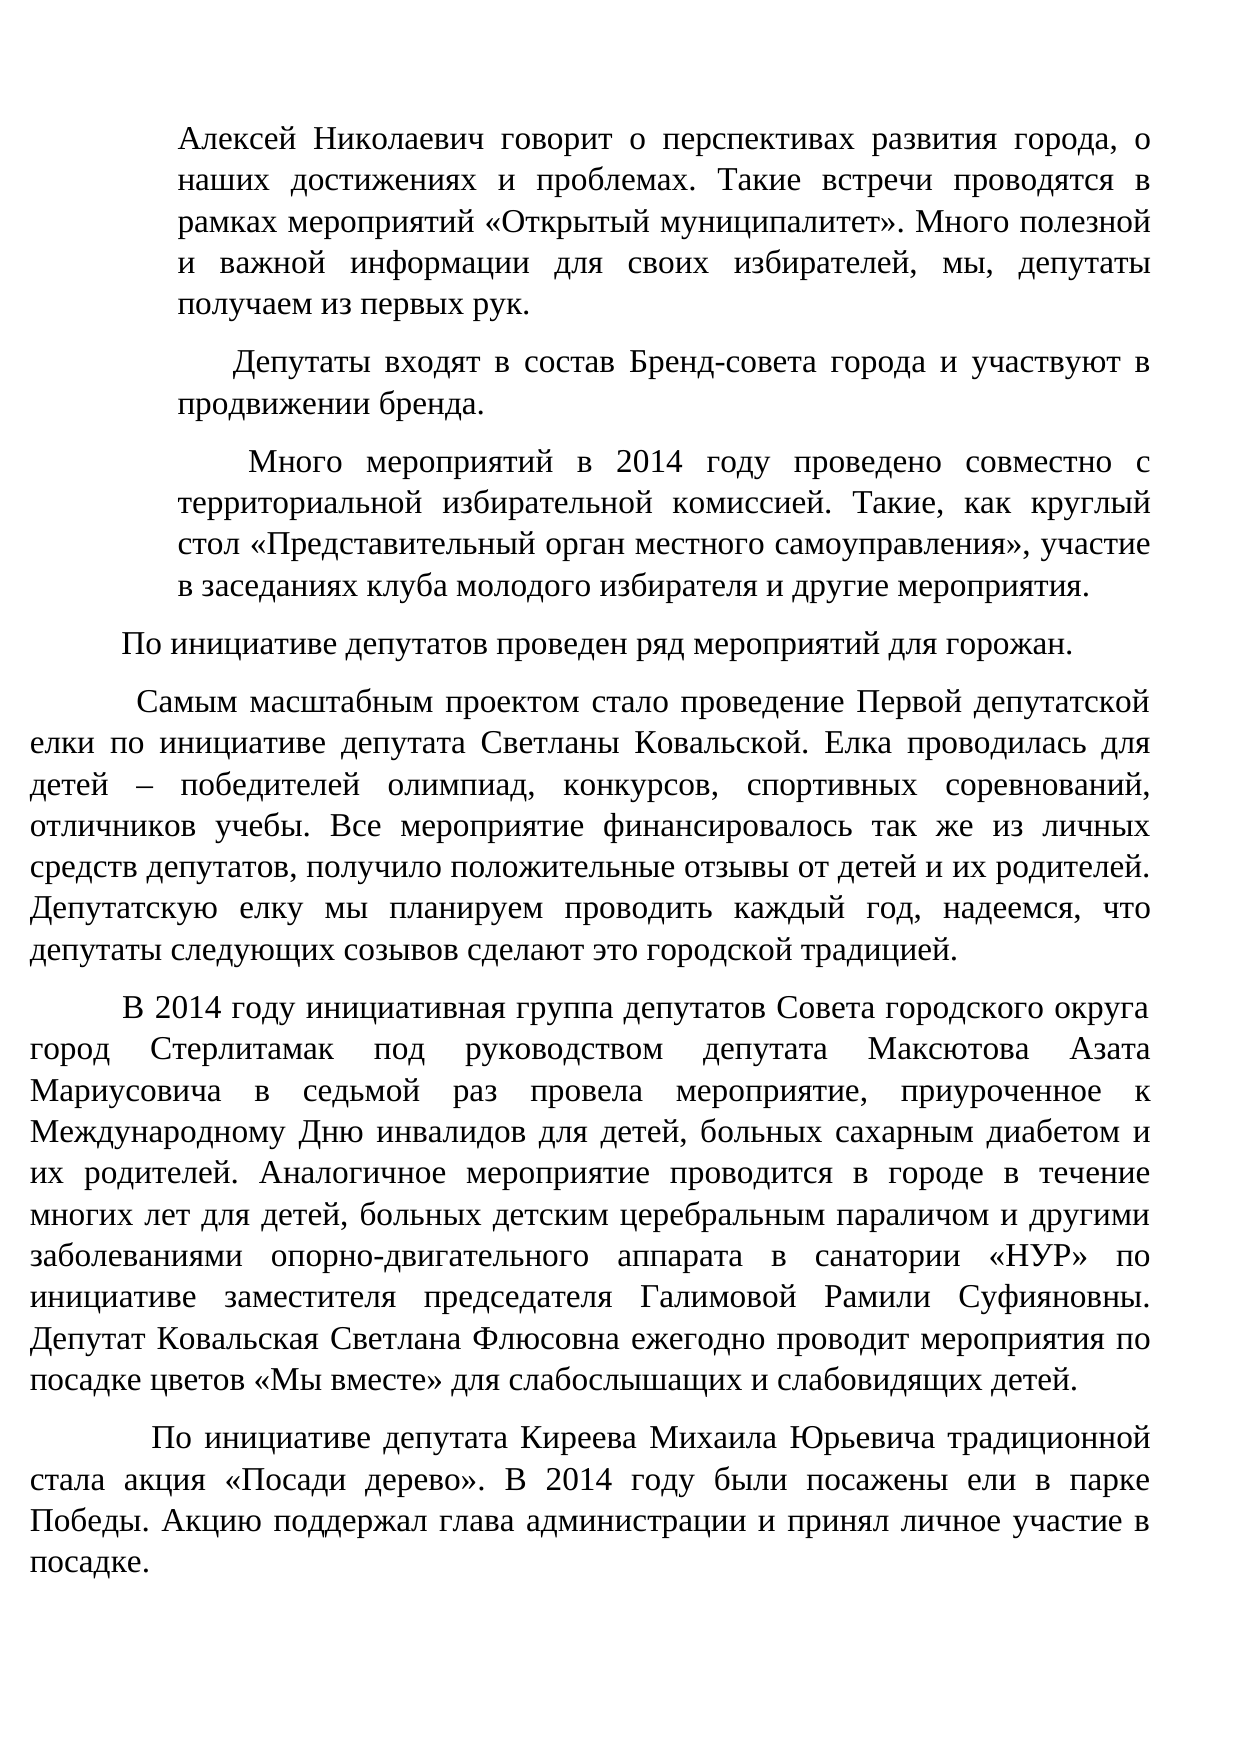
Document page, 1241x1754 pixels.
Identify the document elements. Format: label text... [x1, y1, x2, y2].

text В 2014 году инициативная группа депутатов Совета городского округа город Стерлитамак под руководством депутата Максютова Азата Мариусовича в седьмой раз провела мероприятие, приуроченное к Международному Дню инвалидов для детей, больных сахарным диабетом и их родителей. Аналогичное мероприятие проводится в городе в течение многих лет для детей, больных детским церебральным параличом и другими заболеваниями опорно-двигательного аппарата в санатории «НУР» по инициативе заместителя председателя Галимовой Рамили Суфияновны. Депутат Ковальская Светлана Флюсовна ежегодно проводит мероприятия по посадке цветов «Мы вместе» для слабослышащих и слабовидящих детей. [29, 987, 1152, 1398]
text Самым масштабным проектом стало проведение Первой депутатской елки по инициативе депутата Светланы Ковальской. Елка проводилась для детей – победителей олимпиад, конкурсов, спортивных соревнований, отличников учебы. Все мероприятие финансировалось так же из личных средств депутатов, получило положительные отзывы от детей и их родителей. Депутатскую елку мы планируем проводить каждый год, надеемся, что депутаты следующих созывов сделают это городской традицией. [29, 681, 1152, 967]
text По инициативе депутатов проведен ряд мероприятий для горожан. [29, 623, 1152, 661]
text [177, 118, 1152, 322]
text Много мероприятий в 2014 году проведено совместно с территориальной избирательной комиссией. Такие, как круглый стол «Представительный орган местного самоуправления», участие в заседаниях клуба молодого избирателя и другие мероприятия. [177, 441, 1152, 603]
text Депутаты входят в состав Бренд-совета города и участвуют в продвижении бренда. [177, 342, 1152, 421]
text По инициативе депутата Киреева Михаила Юрьевича традиционной стала акция «Посади дерево». В 2014 году были посажены ели в парке Победы. Акцию поддержал глава администрации и принял личное участие в посадке. [29, 1417, 1152, 1580]
